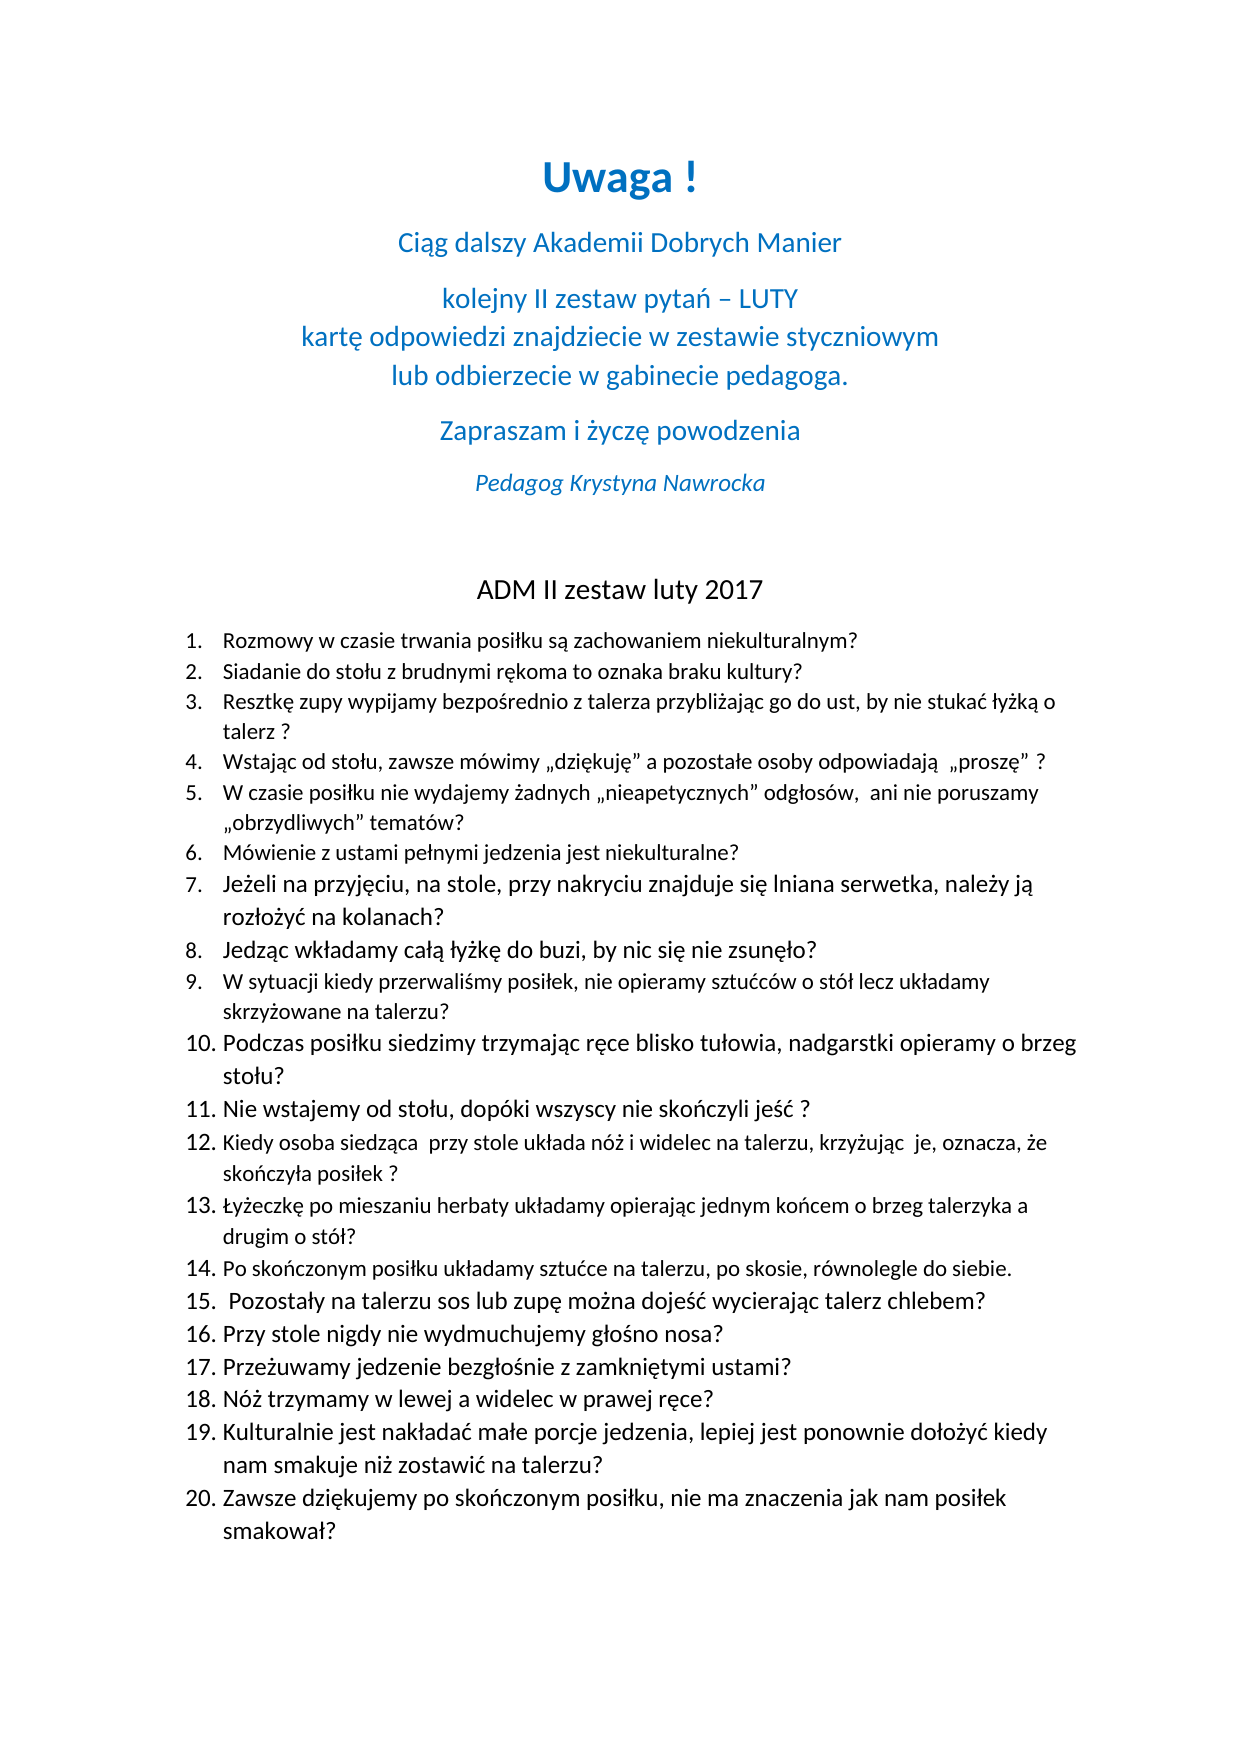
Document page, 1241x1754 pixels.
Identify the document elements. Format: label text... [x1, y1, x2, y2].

list Jeżeli na przyjęciu, na stole, przy nakryciu znajduje się lniana serwetka, należy ją rozłożyć na kolanach? [185, 868, 1093, 932]
text ADM II zestaw luty 2017 [148, 571, 1093, 607]
list Kiedy osoba siedząca przy stole układa nóż i widelec na talerzu, krzyżując je, oznacza, że skończyła posiłek ? [185, 1126, 1093, 1187]
list Rozmowy w czasie trwania posiłku są zachowaniem niekulturalnym? [185, 627, 1093, 654]
list Wstając od stołu, zawsze mówimy „dziękuję” a pozostałe osoby odpowiadają „proszę” ? [185, 747, 1093, 775]
text Pedagog Krystyna Nawrocka [148, 467, 1093, 497]
list Podczas posiłku siedzimy trzymając ręce blisko tułowia, nadgarstki opieramy o brzeg stołu? [185, 1027, 1093, 1091]
list Resztkę zupy wypijamy bezpośrednio z talerza przybliżając go do ust, by nie stukać łyżką o talerz ? [185, 687, 1093, 745]
text kolejny II zestaw pytań – LUTY kartę odpowiedzi znajdziecie w zestawie styczniowym lub odbierzecie w gabinecie pedagoga. [148, 280, 1093, 392]
list W czasie posiłku nie wydajemy żadnych „nieapetycznych” odgłosów, ani nie poruszamy „obrzydliwych” tematów? [185, 778, 1093, 836]
list Mówienie z ustami pełnymi jedzenia jest niekulturalne? [185, 838, 1093, 866]
list Łyżeczkę po mieszaniu herbaty układamy opierając jednym końcem o brzeg talerzyka a drugim o stół? [185, 1189, 1093, 1250]
list Przeżuwamy jedzenie bezgłośnie z zamkniętymi ustami? [185, 1351, 1093, 1381]
text Zapraszam i życzę powodzenia [148, 412, 1093, 447]
text Uwaga ! [148, 148, 1093, 203]
list Zawsze dziękujemy po skończonym posiłku, nie ma znaczenia jak nam posiłek smakował? [185, 1482, 1093, 1546]
list Przy stole nigdy nie wydmuchujemy głośno nosa? [185, 1318, 1093, 1348]
list Jedząc wkładamy całą łyżkę do buzi, by nic się nie zsunęło? [185, 934, 1093, 964]
list Nie wstajemy od stołu, dopóki wszyscy nie skończyli jeść ? [185, 1093, 1093, 1124]
list Kulturalnie jest nakładać małe porcje jedzenia, lepiej jest ponownie dołożyć kiedy nam smakuje niż zostawić na talerzu? [185, 1417, 1093, 1480]
list Po skończonym posiłku układamy sztućce na talerzu, po skosie, równolegle do siebie. [185, 1252, 1093, 1282]
text Ciąg dalszy Akademii Dobrych Manier [148, 224, 1093, 260]
list Nóż trzymamy w lewej a widelec w prawej ręce? [185, 1384, 1093, 1414]
list Siadanie do stołu z brudnymi rękoma to oznaka braku kultury? [185, 657, 1093, 685]
list Pozostały na talerzu sos lub zupę można dojeść wycierając talerz chlebem? [185, 1285, 1093, 1315]
list W sytuacji kiedy przerwaliśmy posiłek, nie opieramy sztućców o stół lecz układamy skrzyżowane na talerzu? [185, 967, 1093, 1025]
